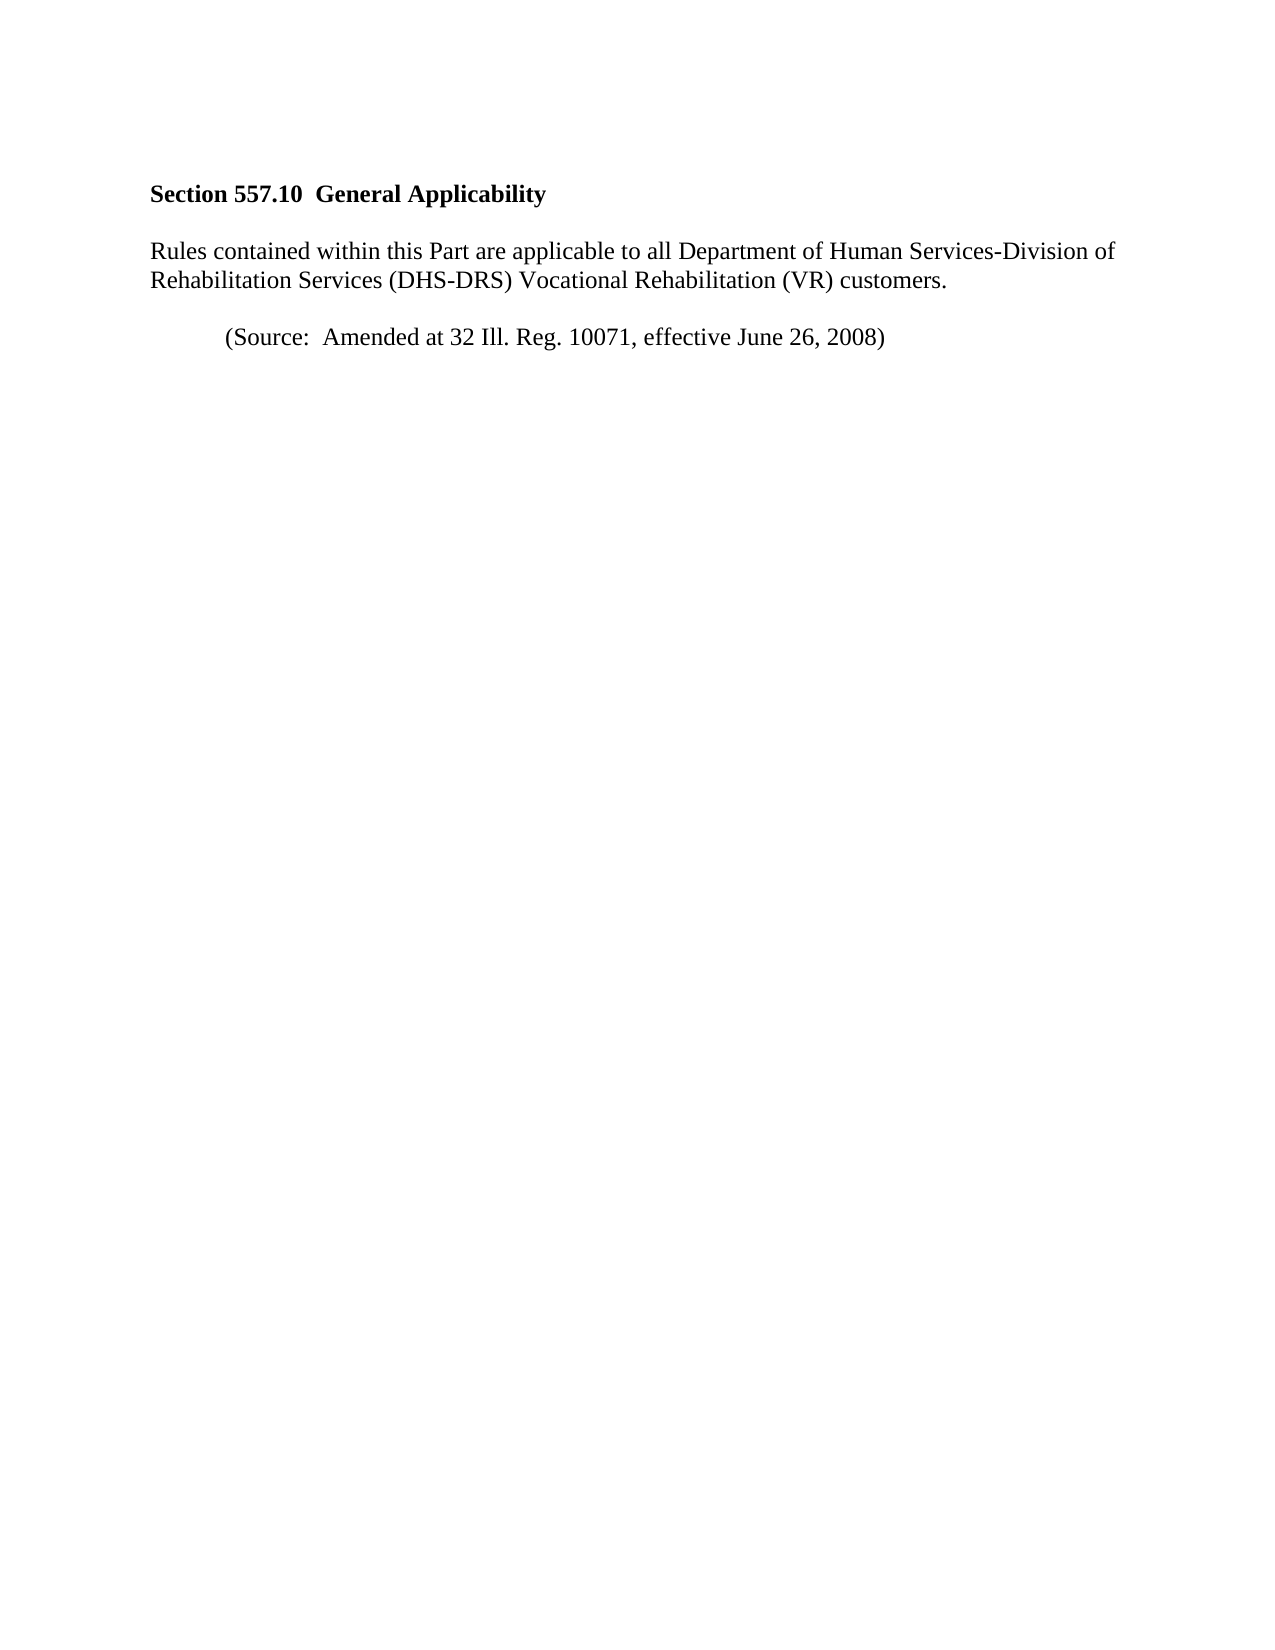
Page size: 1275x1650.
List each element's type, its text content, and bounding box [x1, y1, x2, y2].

text Rules contained within this Part are applicable to all Department of Human Services-Division of Rehabilitation Services (DHS-) Vocational Rehabilitation (VR) customers. [150, 236, 1125, 294]
text (Source: Amended at 32 Ill. Reg. 10071, effective June 26, 2008) [225, 322, 1125, 351]
text Section 557.10 General Applicability [150, 179, 1125, 207]
